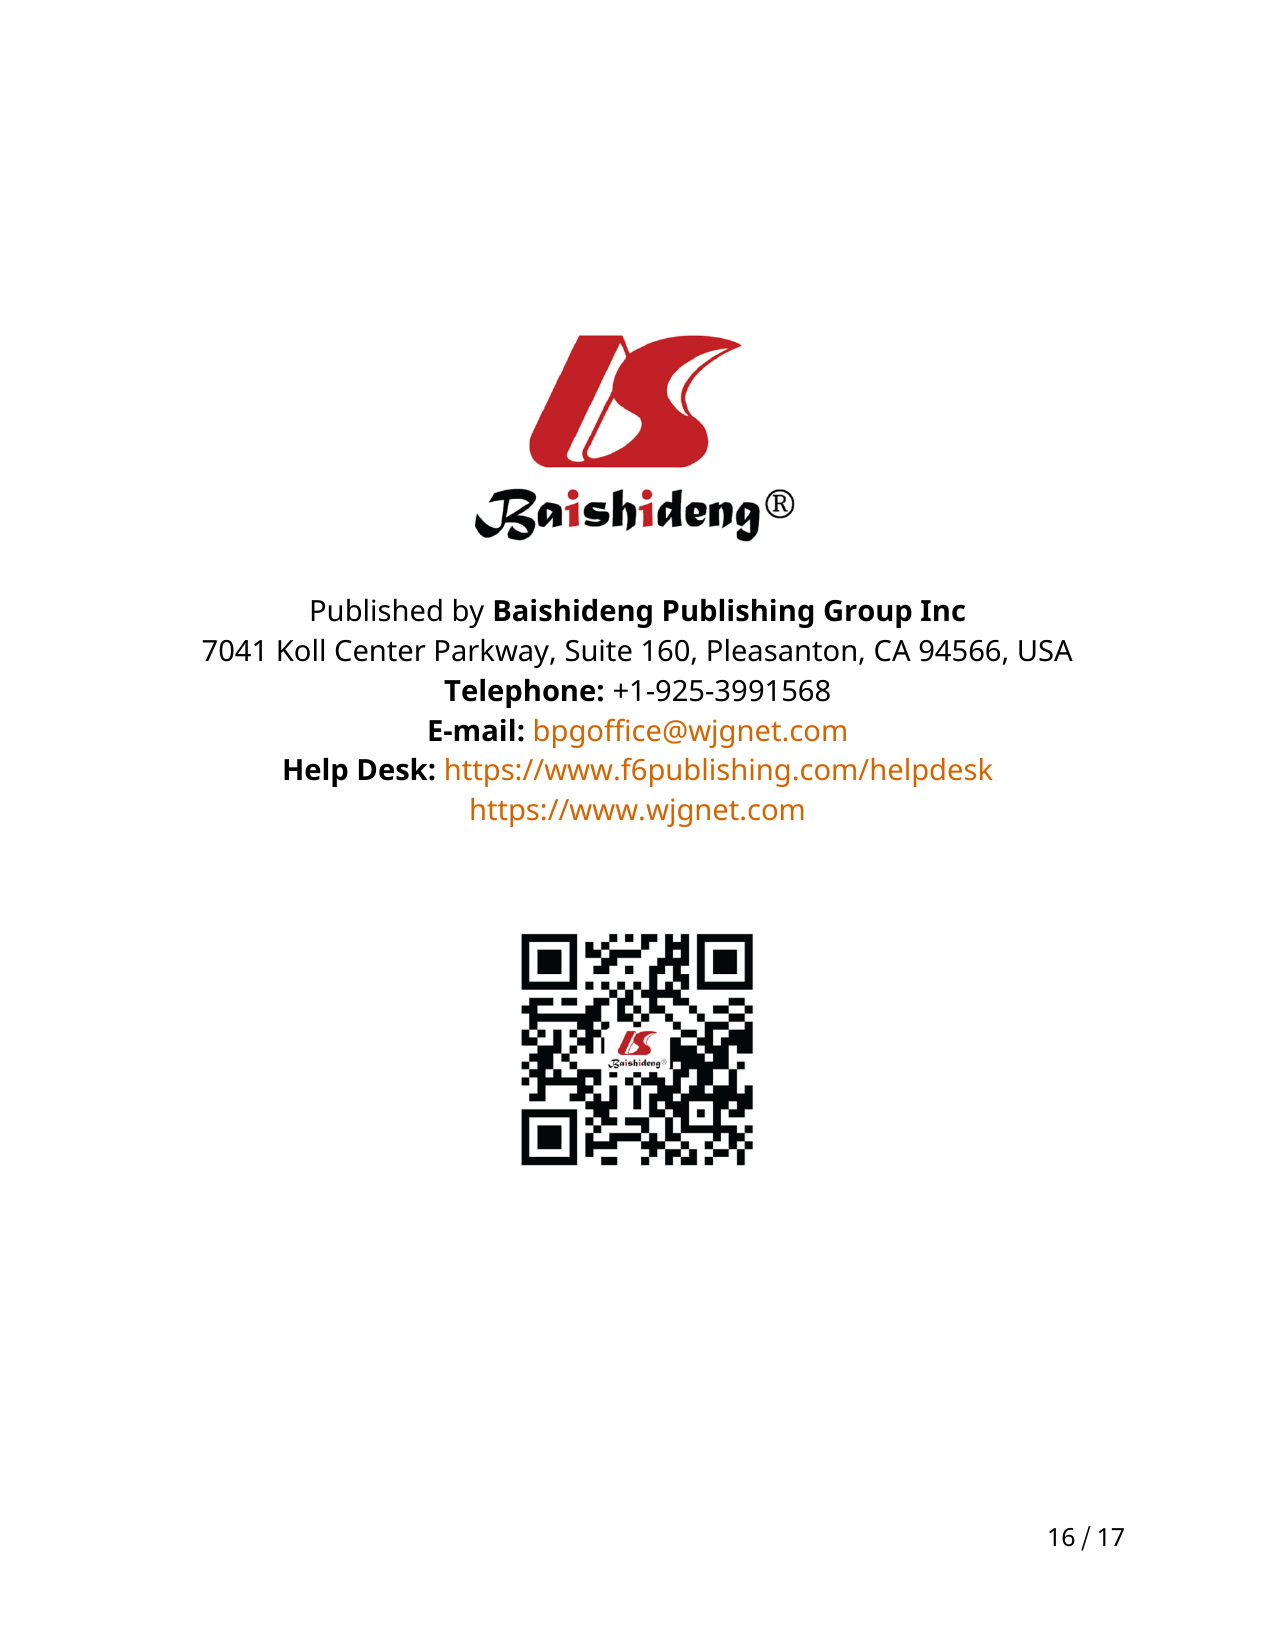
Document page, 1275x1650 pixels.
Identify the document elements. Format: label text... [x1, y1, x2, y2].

text Help Desk: https://www.f6publishing.com/helpdesk [150, 749, 1125, 789]
text Telephone: +1-925-3991568 [150, 670, 1125, 710]
text E-mail: bpgoffice@wjgnet.com [150, 710, 1125, 749]
text 7041 Koll Center Parkway, Suite 160, Pleasanton, CA 94566, USA [150, 630, 1125, 670]
picture [433, 320, 843, 557]
text Published by Baishideng Publishing Group Inc [150, 591, 1125, 630]
picture [518, 931, 757, 1168]
text https://www.wjgnet.com [150, 789, 1125, 829]
